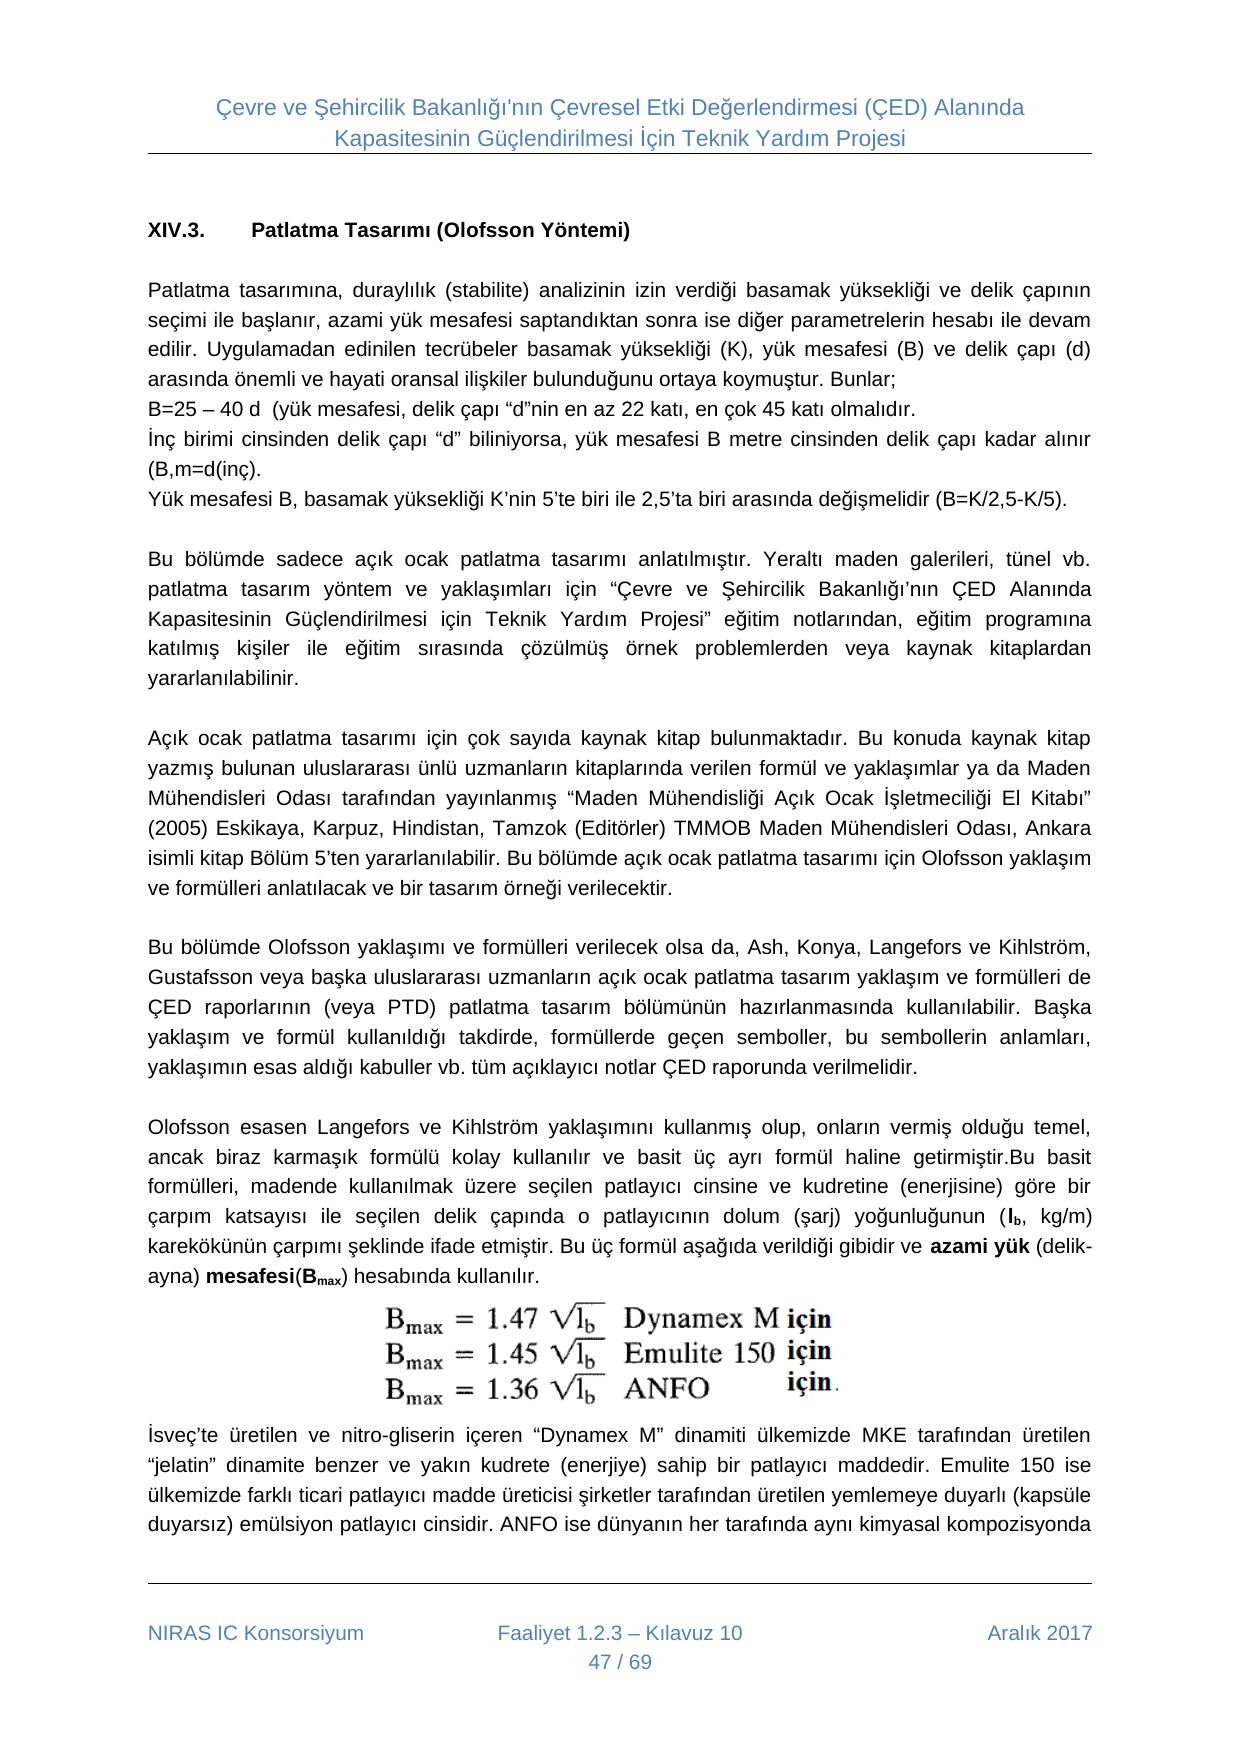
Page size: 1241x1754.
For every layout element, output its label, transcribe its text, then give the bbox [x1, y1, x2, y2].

picture [249, 1293, 992, 1417]
text İnç birimi cinsinden delik çapı “d” biliniyorsa, yük mesafesi B metre cinsinden delik çapı kadar alınır (B,m=d(inç). [148, 427, 1092, 481]
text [148, 1423, 1092, 1536]
text Yük mesafesi B, basamak yüksekliği K’nin 5’te biri ile 2,5’ta biri arasında değişmelidir (B=K/2,5-K/5). [148, 487, 1092, 511]
text Patlatma tasarımına, duraylılık (stabilite) analizinin izin verdiği basamak yüksekliği ve delik çapının seçimi ile başlanır, azami yük mesafesi saptandıktan sonra ise diğer parametrelerin hesabı ile devam edilir. Uygulamadan edinilen tecrübeler basamak yüksekliği (K), yük mesafesi (B) ve delik çapı (d) arasında önemli ve hayati oransal ilişkiler bulunduğunu ortaya koymuştur. Bunlar; [148, 277, 1092, 391]
text Bu bölümde Olofsson yaklaşımı ve formülleri verilecek olsa da, Ash, Konya, Langefors ve Kihlström, Gustafsson veya başka uluslararası uzmanların açık ocak patlatma tasarım yaklaşım ve formülleri de ÇED raporlarının (veya PTD) patlatma tasarım bölümünün hazırlanmasında kullanılabilir. Başka yaklaşım ve formül kullanıldığı takdirde, formüllerde geçen semboller, bu sembollerin anlamları, yaklaşımın esas aldığı kabuller vb. tüm açıklayıcı notlar ÇED raporunda verilmelidir. [148, 935, 1092, 1079]
subtitle Patlatma Tasarımı (Olofsson Yöntemi) [148, 218, 1092, 242]
text Bu bölümde sadece açık ocak patlatma tasarımı anlatılmıştır. Yeraltı maden galerileri, tünel vb. patlatma tasarım yöntem ve yaklaşımları için “Çevre ve Şehircilik Bakanlığı’nın ÇED Alanında Kapasitesinin Güçlendirilmesi için Teknik Yardım Projesi” eğitim notlarından, eğitim programına katılmış kişiler ile eğitim sırasında çözülmüş örnek problemlerden veya kaynak kitaplardan yararlanılabilinir. [148, 547, 1092, 690]
text B=25 – 40 d (yük mesafesi, delik çapı “d”nin en az 22 katı, en çok 45 katı olmalıdır. [148, 397, 1092, 421]
text Olofsson esasen Langefors ve Kihlström yaklaşımını kullanmış olup, onların vermiş olduğu temel, ancak biraz karmaşık formülü kolay kullanılır ve basit üç ayrı formül haline getirmiştir.Bu basit formülleri, madende kullanılmak üzere seçilen patlayıcı cinsine ve kudretine (enerjisine) göre bir çarpım katsayısı ile seçilen delik çapında o patlayıcının dolum (şarj) yoğunluğunun (lb, kg/m) karekökünün çarpımı şeklinde ifade etmiştir. Bu üç formül aşağıda verildiği gibidir ve azami yük (delik-ayna) mesafesi(Bmax) hesabında kullanılır. [148, 1114, 1092, 1288]
text Açık ocak patlatma tasarımı için çok sayıda kaynak kitap bulunmaktadır. Bu konuda kaynak kitap yazmış bulunan uluslararası ünlü uzmanların kitaplarında verilen formül ve yaklaşımlar ya da Maden Mühendisleri Odası tarafından yayınlanmış “Maden Mühendisliği Açık Ocak İşletmeciliği El Kitabı” (2005) Eskikaya, Karpuz, Hindistan, Tamzok (Editörler) TMMOB Maden Mühendisleri Odası, Ankara isimli kitap Bölüm 5’ten yararlanılabilir. Bu bölümde açık ocak patlatma tasarımı için Olofsson yaklaşım ve formülleri anlatılacak ve bir tasarım örneği verilecektir. [148, 726, 1092, 899]
